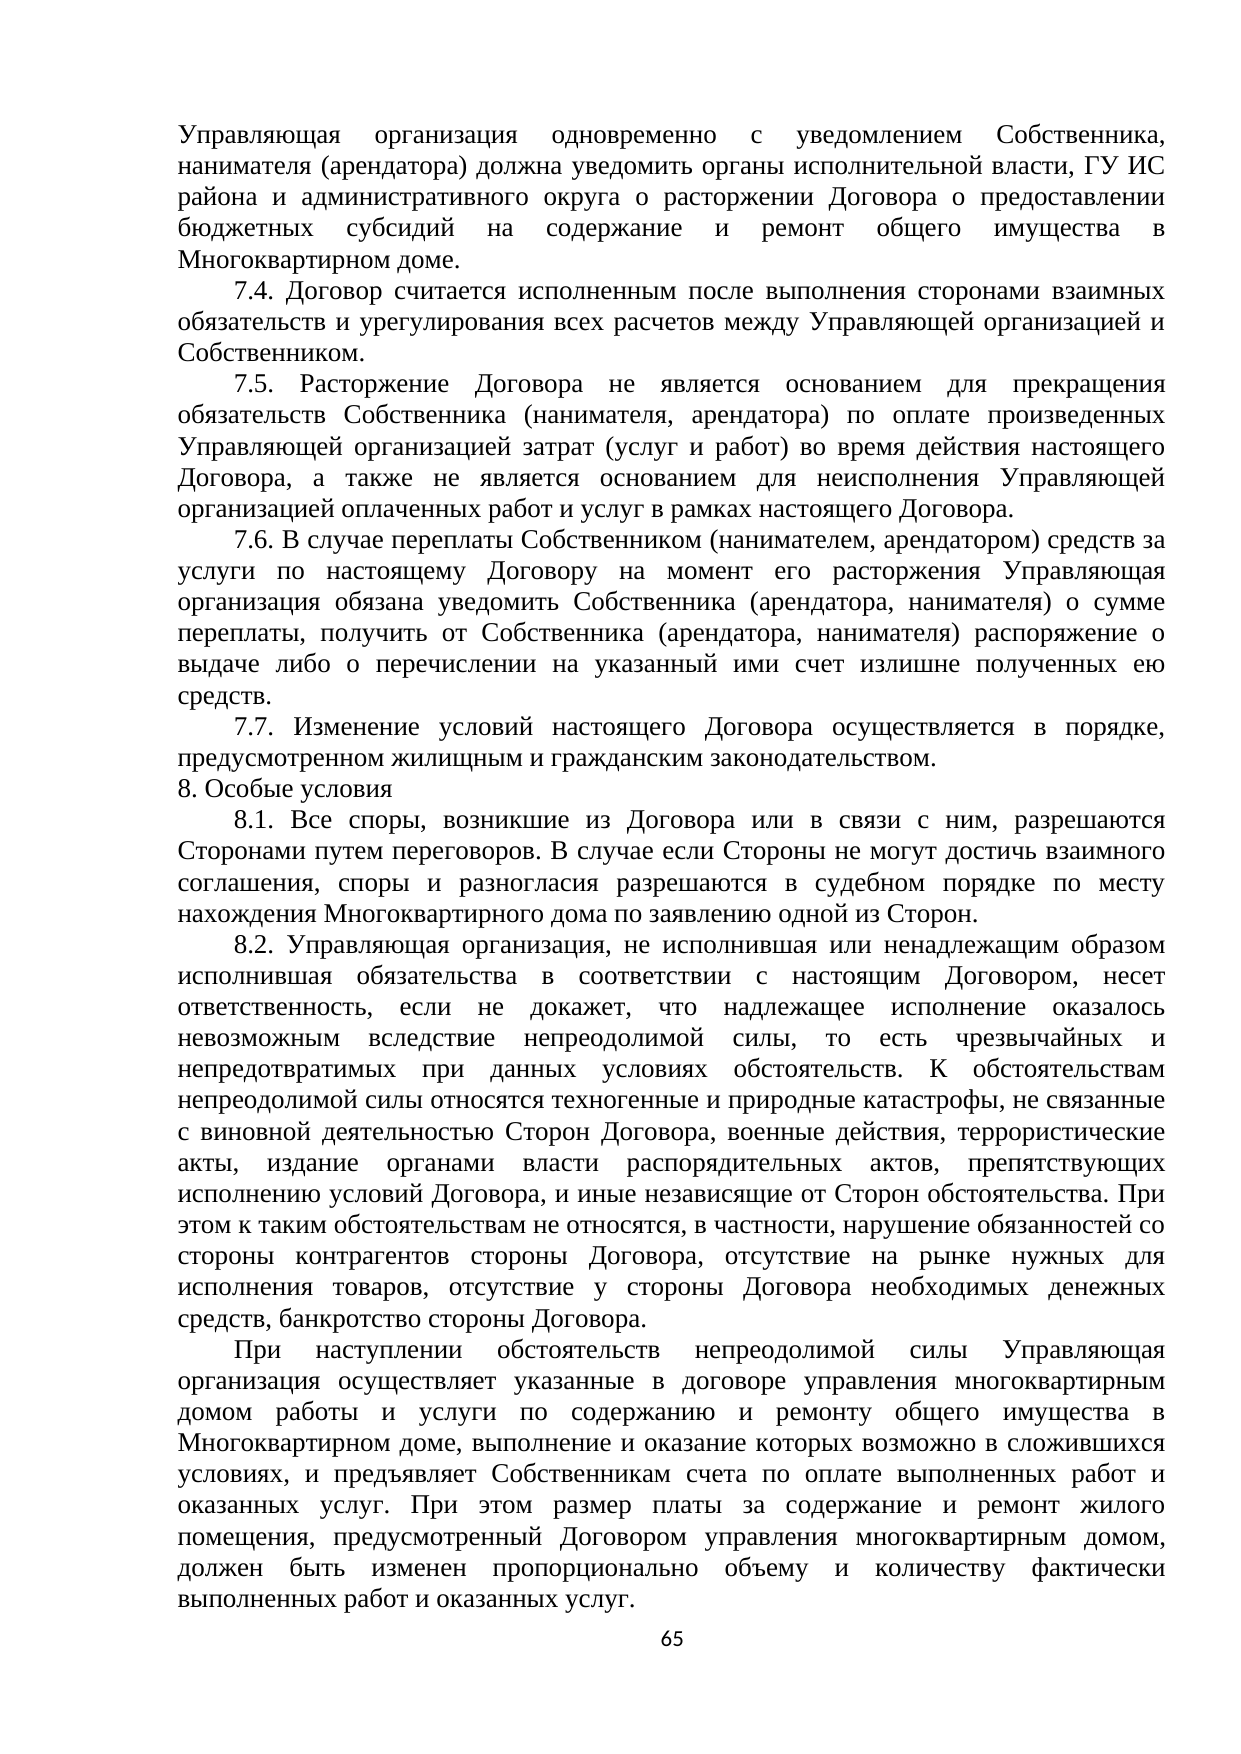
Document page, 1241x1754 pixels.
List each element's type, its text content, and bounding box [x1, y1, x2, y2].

text 7.6. В случае переплаты Собственником (нанимателем, арендатором) средств за услуги по настоящему Договору на момент его расторжения Управляющая организация обязана уведомить Собственника (арендатора, нанимателя) о сумме переплаты, получить от Собственника (арендатора, нанимателя) распоряжение о выдаче либо о перечислении на указанный ими счет излишне полученных ею средств. [177, 523, 1167, 710]
text При наступлении обстоятельств непреодолимой силы Управляющая организация осуществляет указанные в договоре управления многоквартирным домом работы и услуги по содержанию и ремонту общего имущества в Многоквартирном доме, выполнение и оказание которых возможно в сложившихся условиях, и предъявляет Собственникам счета по оплате выполненных работ и оказанных услуг. При этом размер платы за содержание и ремонт жилого помещения, предусмотренный Договором управления многоквартирным домом, должен быть изменен пропорционально объему и количеству фактически выполненных работ и оказанных услуг. [177, 1333, 1167, 1613]
text 7.4. Договор считается исполненным после выполнения сторонами взаимных обязательств и урегулирования всех расчетов между Управляющей организацией и Собственником. [177, 274, 1167, 367]
text 7.7. Изменение условий настоящего Договора осуществляется в порядке, предусмотренном жилищным и гражданским законодательством. [177, 710, 1167, 772]
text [177, 118, 1167, 274]
text 8.2. Управляющая организация, не исполнившая или ненадлежащим образом исполнившая обязательства в соответствии с настоящим Договором, несет ответственность, если не докажет, что надлежащее исполнение оказалось невозможным вследствие непреодолимой силы, то есть чрезвычайных и непредотвратимых при данных условиях обстоятельств. К обстоятельствам непреодолимой силы относятся техногенные и природные катастрофы, не связанные с виновной деятельностью Сторон Договора, военные действия, террористические акты, издание органами власти распорядительных актов, препятствующих исполнению условий Договора, и иные независящие от Сторон обстоятельства. При этом к таким обстоятельствам не относятся, в частности, нарушение обязанностей со стороны контрагентов стороны Договора, отсутствие на рынке нужных для исполнения товаров, отсутствие у стороны Договора необходимых денежных средств, банкротство стороны Договора. [177, 928, 1167, 1333]
text 8. Особые условия [177, 772, 1167, 803]
text 7.5. Расторжение Договора не является основанием для прекращения обязательств Собственника (нанимателя, арендатора) по оплате произведенных Управляющей организацией затрат (услуг и работ) во время действия настоящего Договора, а также не является основанием для неисполнения Управляющей организацией оплаченных работ и услуг в рамках настоящего Договора. [177, 367, 1167, 523]
text 8.1. Все споры, возникшие из Договора или в связи с ним, разрешаются Сторонами путем переговоров. В случае если Стороны не могут достичь взаимного соглашения, споры и разногласия разрешаются в судебном порядке по месту нахождения Многоквартирного дома по заявлению одной из Сторон. [177, 803, 1167, 928]
